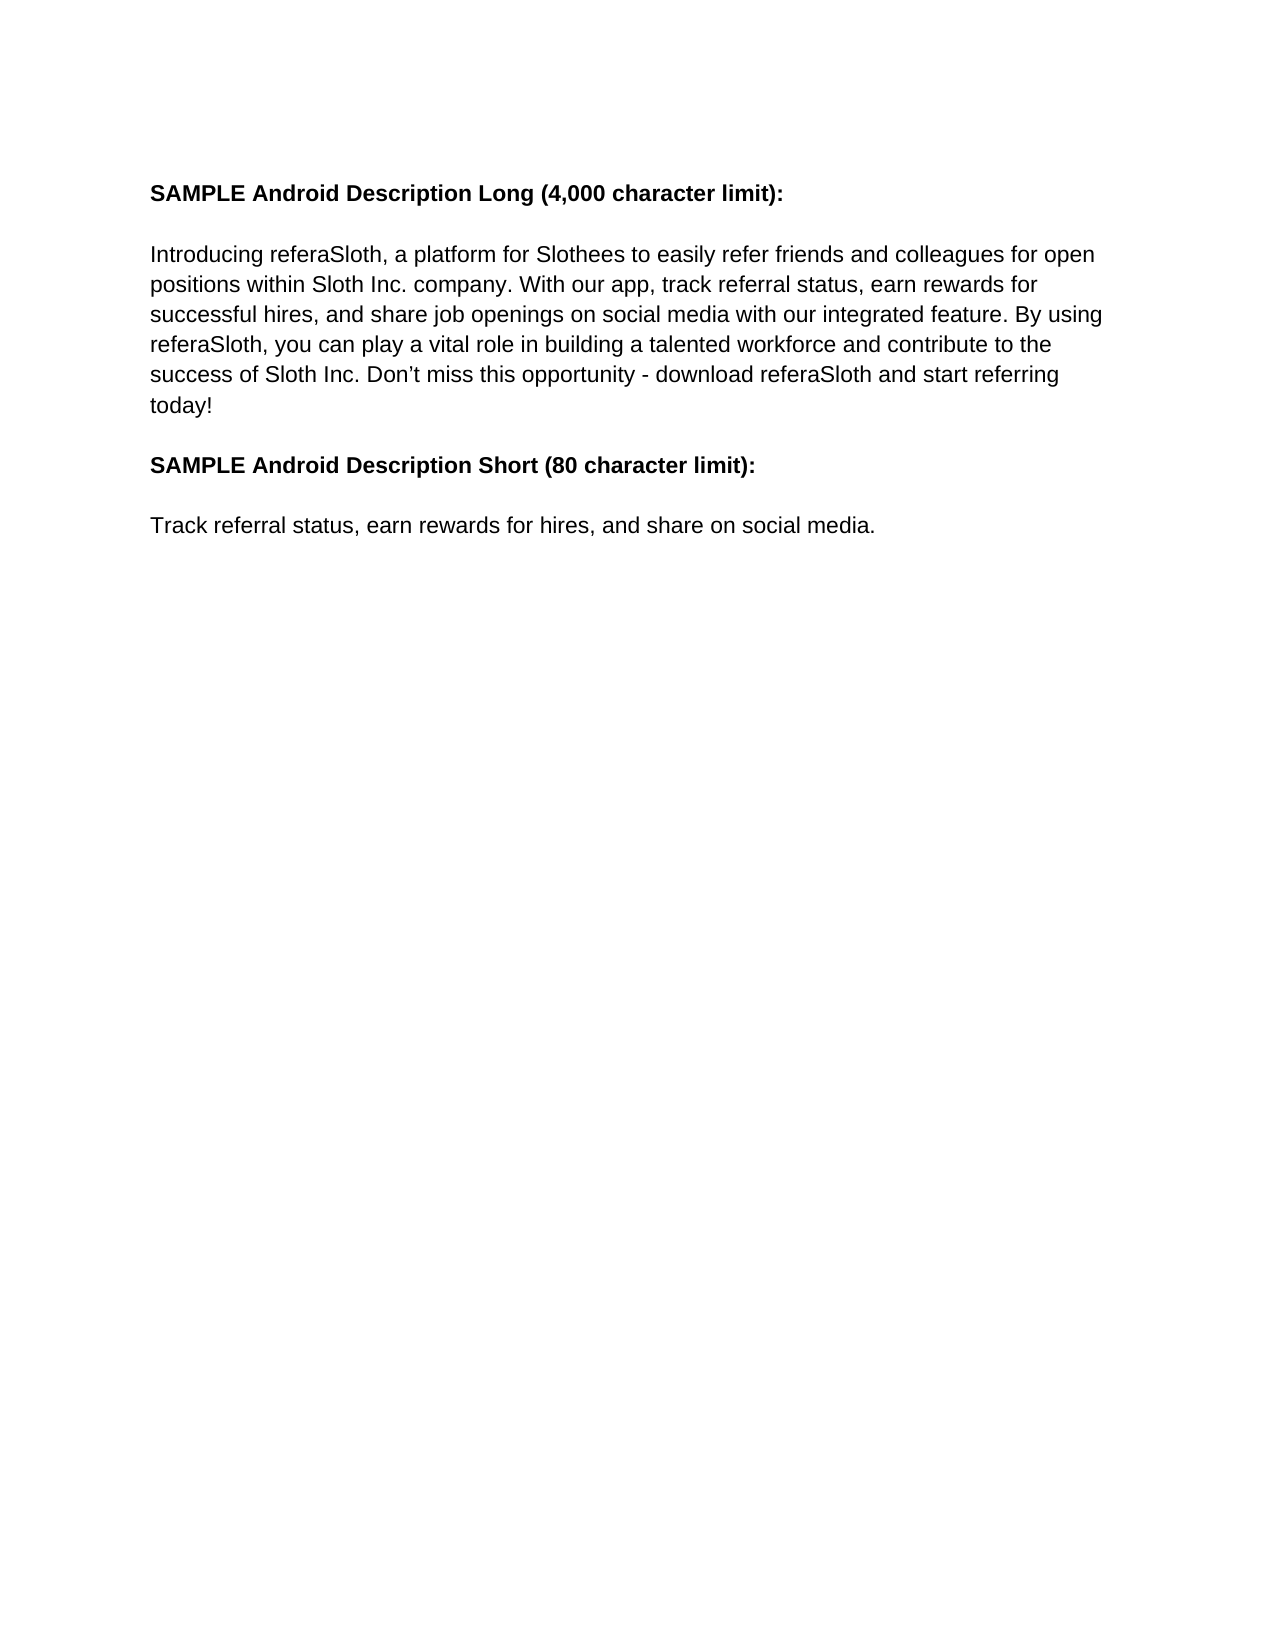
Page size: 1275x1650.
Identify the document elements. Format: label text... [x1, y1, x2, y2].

text SAMPLE Android Description Long (4,000 character limit): [150, 180, 1125, 207]
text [150, 241, 1125, 418]
text SAMPLE Android Description Short (80 character limit): [150, 452, 1125, 478]
text Track referral status, earn rewards for hires, and share on social media. [150, 512, 1125, 539]
